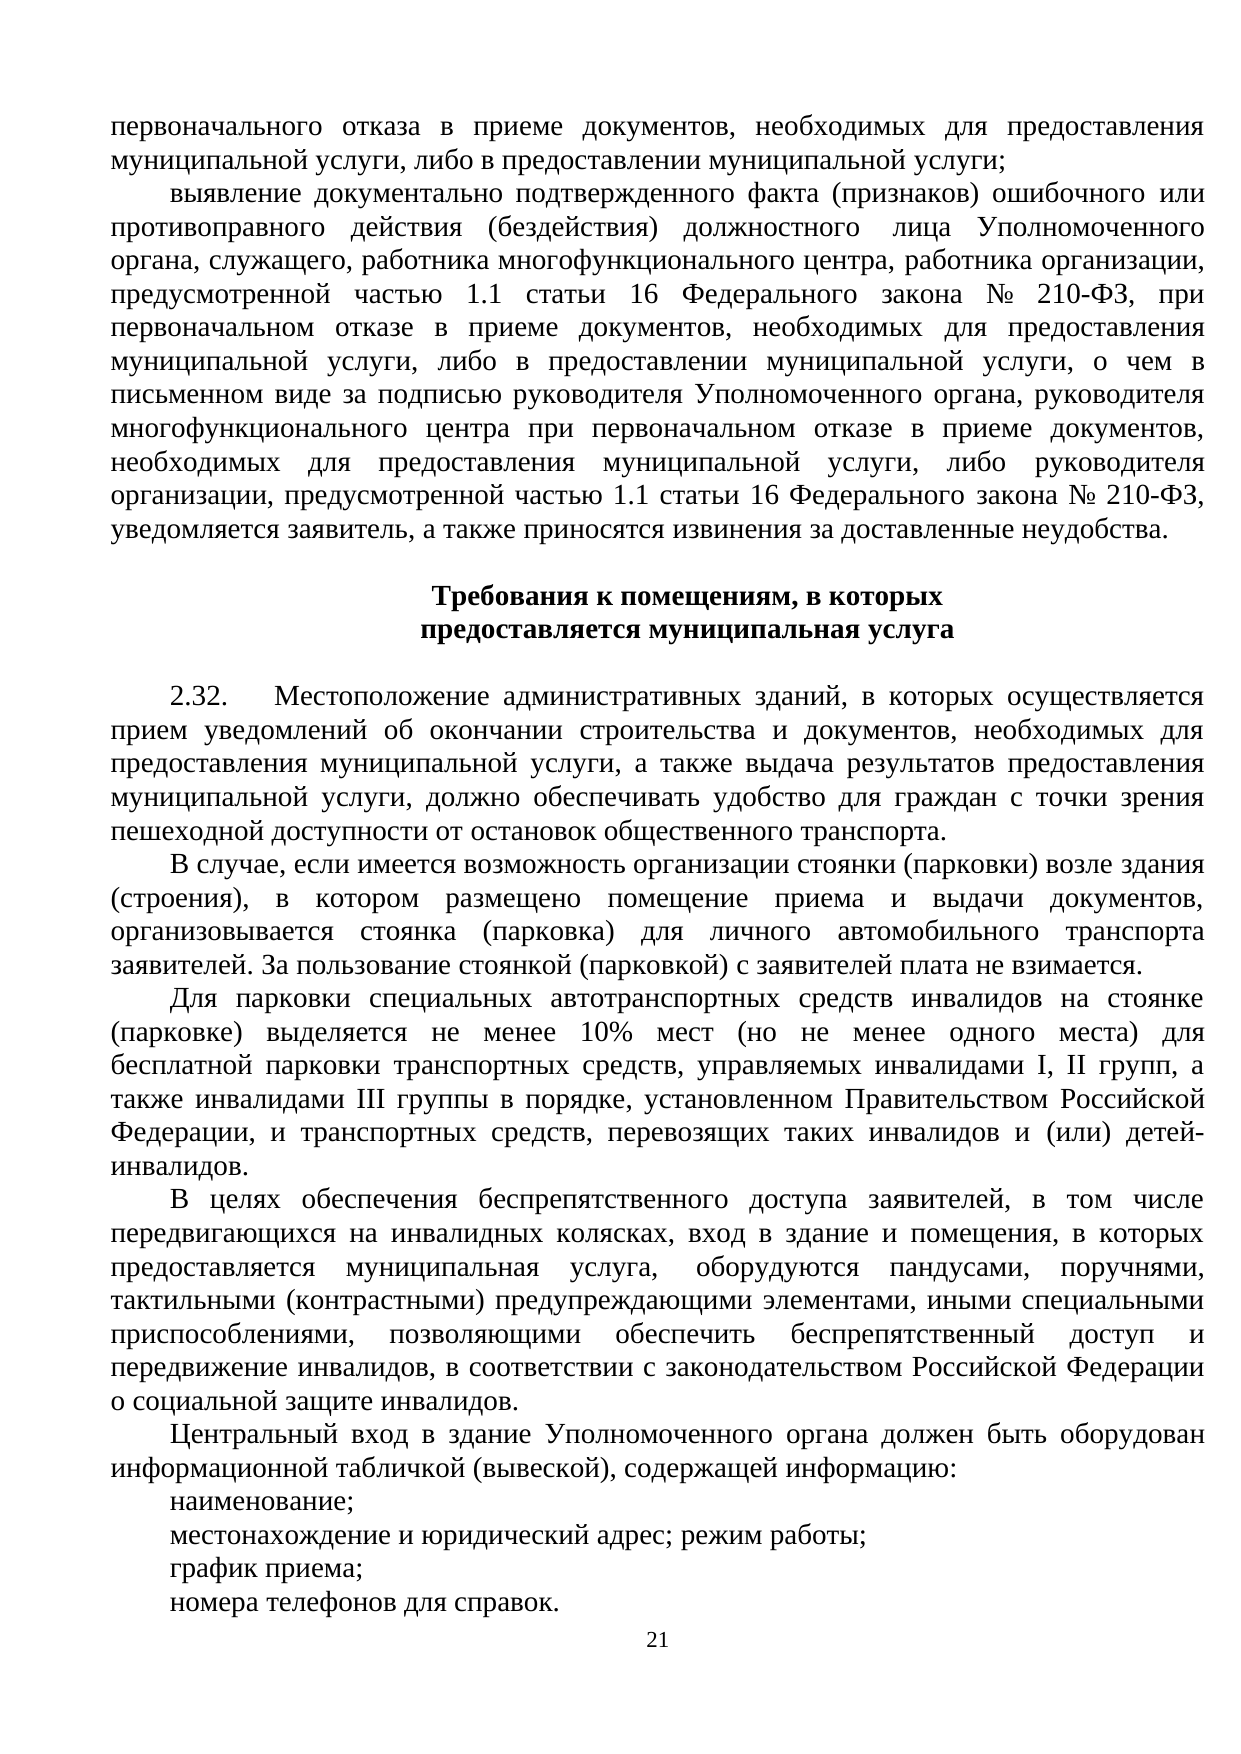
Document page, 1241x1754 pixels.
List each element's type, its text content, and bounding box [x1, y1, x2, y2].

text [110, 108, 1205, 175]
text В целях обеспечения беспрепятственного доступа заявителей, в том числе передвигающихся на инвалидных колясках, вход в здание и помещения, в которых предоставляется муниципальная услуга, оборудуются пандусами, поручнями, тактильными (контрастными) предупреждающими элементами, иными специальными приспособлениями, позволяющими обеспечить беспрепятственный доступ и передвижение инвалидов, в соответствии с законодательством Российской Федерации о социальной защите инвалидов. [110, 1182, 1205, 1416]
text номера телефонов для справок. [110, 1584, 1205, 1618]
text наименование; [110, 1483, 1205, 1517]
text местонахождение и юридический адрес; режим работы; [110, 1517, 1205, 1551]
subtitle предоставляется муниципальная услуга [110, 611, 1205, 645]
text Центральный вход в здание Уполномоченного органа должен быть оборудован информационной табличкой (вывеской), содержащей информацию: [110, 1416, 1205, 1483]
text В случае, если имеется возможность организации стоянки (парковки) возле здания (строения), в котором размещено помещение приема и выдачи документов, организовывается стоянка (парковка) для личного автомобильного транспорта заявителей. За пользование стоянкой (парковкой) с заявителей плата не взимается. [110, 846, 1205, 980]
text 2.32. Местоположение административных зданий, в которых осуществляется прием уведомлений об окончании строительства и документов, необходимых для предоставления муниципальной услуги, а также выдача результатов предоставления муниципальной услуги, должно обеспечивать удобство для граждан с точки зрения пешеходной доступности от остановок общественного транспорта. [110, 678, 1205, 846]
subtitle Требования к помещениям, в которых [110, 578, 1205, 611]
text выявление документально подтвержденного факта (признаков) ошибочного или противоправного действия (бездействия) должностного лица Уполномоченного органа, служащего, работника многофункционального центра, работника организации, предусмотренной частью 1.1 статьи 16 Федерального закона № 210-ФЗ, при первоначальном отказе в приеме документов, необходимых для предоставления муниципальной услуги, либо в предоставлении муниципальной услуги, о чем в письменном виде за подписью руководителя Уполномоченного органа, руководителя многофункционального центра при первоначальном отказе в приеме документов, необходимых для предоставления муниципальной услуги, либо руководителя организации, предусмотренной частью 1.1 статьи 16 Федерального закона № 210-ФЗ, уведомляется заявитель, а также приносятся извинения за доставленные неудобства. [110, 175, 1205, 544]
text график приема; [110, 1551, 1205, 1584]
text Для парковки специальных автотранспортных средств инвалидов на стоянке (парковке) выделяется не менее 10% мест (но не менее одного места) для бесплатной парковки транспортных средств, управляемых инвалидами I, II групп, а также инвалидами III группы в порядке, установленном Правительством Российской Федерации, и транспортных средств, перевозящих таких инвалидов и (или) детей-инвалидов. [110, 980, 1205, 1182]
